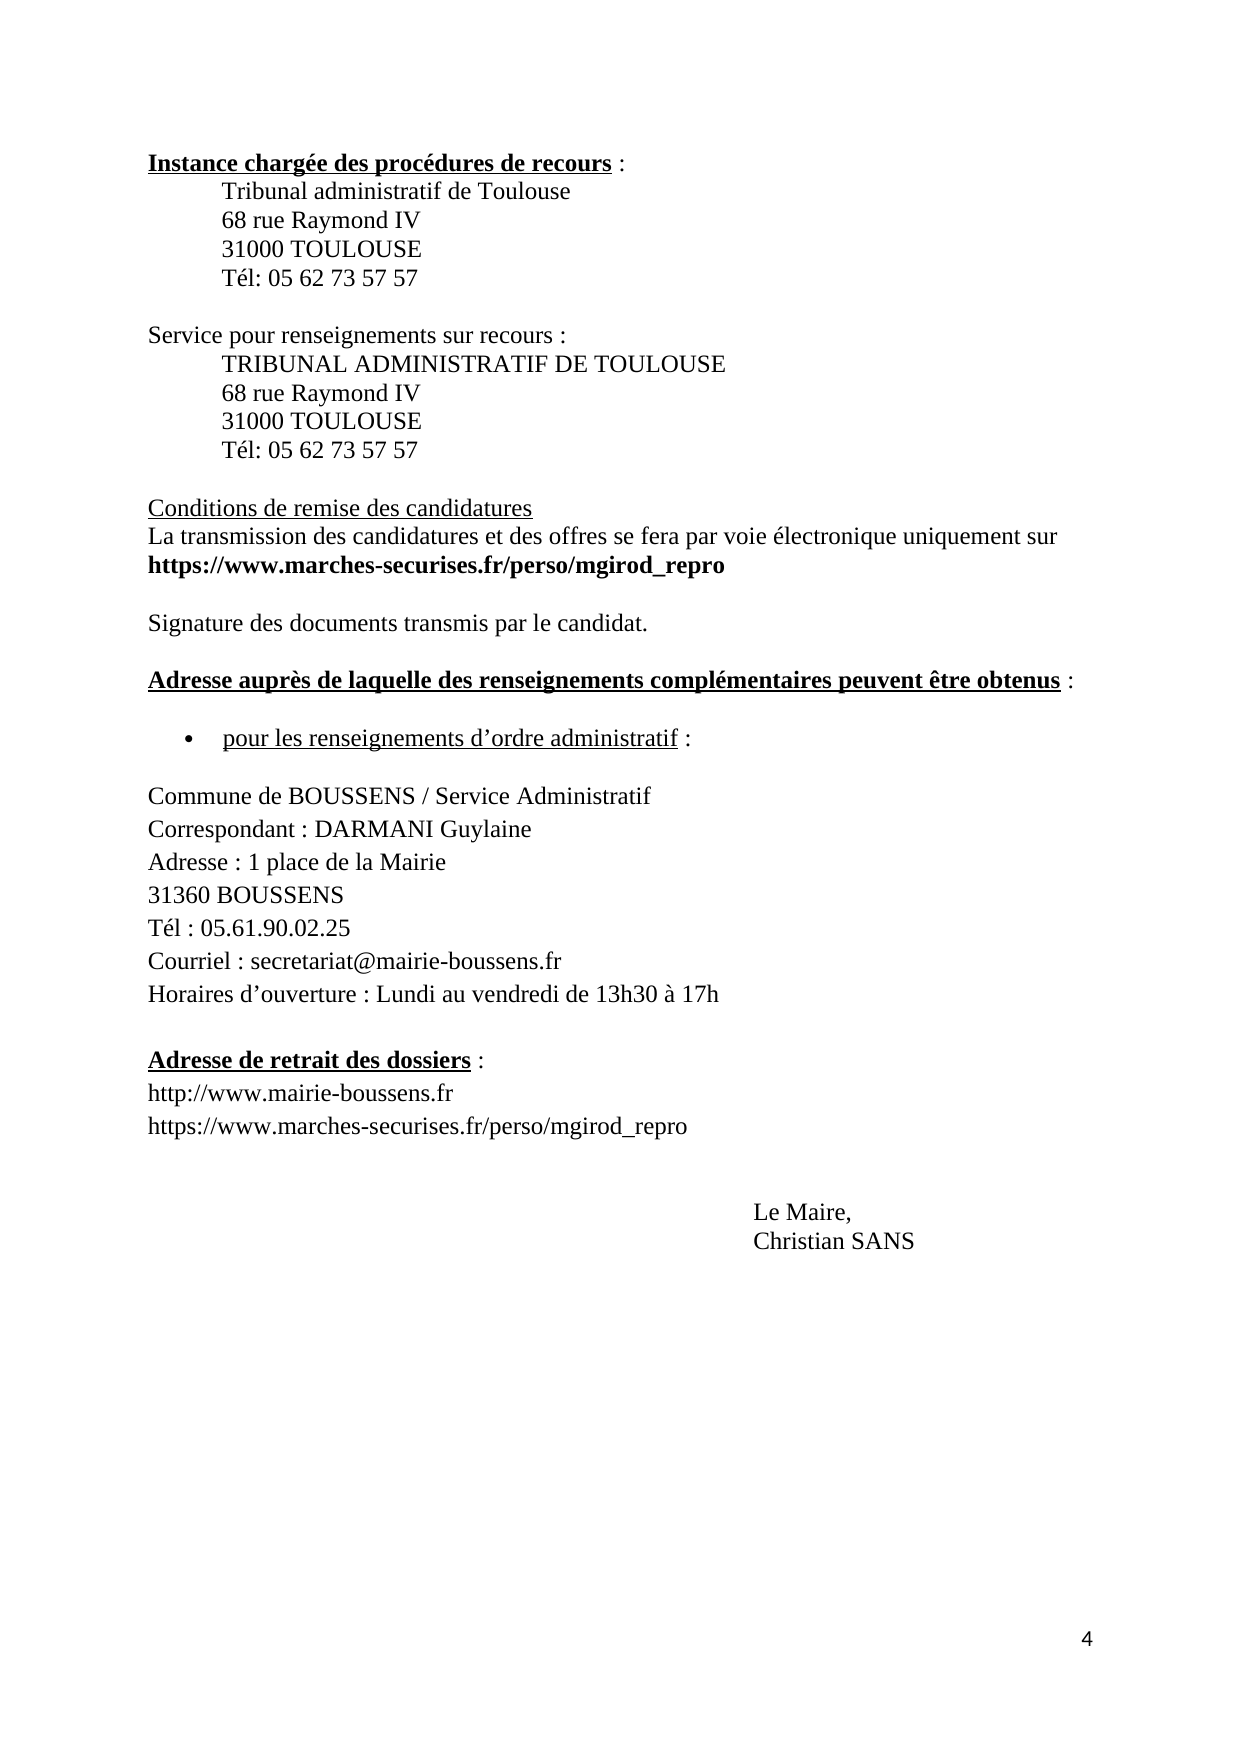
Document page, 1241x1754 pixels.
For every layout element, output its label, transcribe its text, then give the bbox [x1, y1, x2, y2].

list pour les renseignements d’ordre administratif : [185, 723, 1093, 752]
text Christian SANS [148, 1226, 1093, 1255]
text Commune de BOUSSENS / Service Administratif Correspondant : DARMANI Guylaine Adresse : 1 place de la Mairie 31360 BOUSSENS Tél : 05.61.90.02.25 Courriel : secretariat@mairie-boussens.fr Horaires d’ouverture : Lundi au vendredi de 13h30 à 17h Adresse de retrait des dossiers : http://www.mairie-boussens.fr [148, 781, 1093, 1107]
text Service pour renseignements sur recours : TRIBUNAL ADMINISTRATIF DE TOULOUSE 68 rue Raymond IV 31000 TOULOUSE Tél: 05 62 73 57 57 Conditions de remise des candidatures La transmission des candidatures et des offres se fera par voie électronique uniquement sur https://www.marches-securises.fr/perso/mgirod_repro [148, 291, 1093, 579]
text https://www.marches-securises.fr/perso/mgirod_repro [148, 1111, 1093, 1140]
text Instance chargée des procédures de recours : Tribunal administratif de Toulouse 68 rue Raymond IV 31000 TOULOUSE Tél: 05 62 73 57 57 [148, 148, 1093, 291]
text Signature des documents transmis par le candidat. Adresse auprès de laquelle des renseignements complémentaires peuvent être obtenus : [148, 579, 1093, 694]
text Le Maire, [148, 1197, 1093, 1226]
